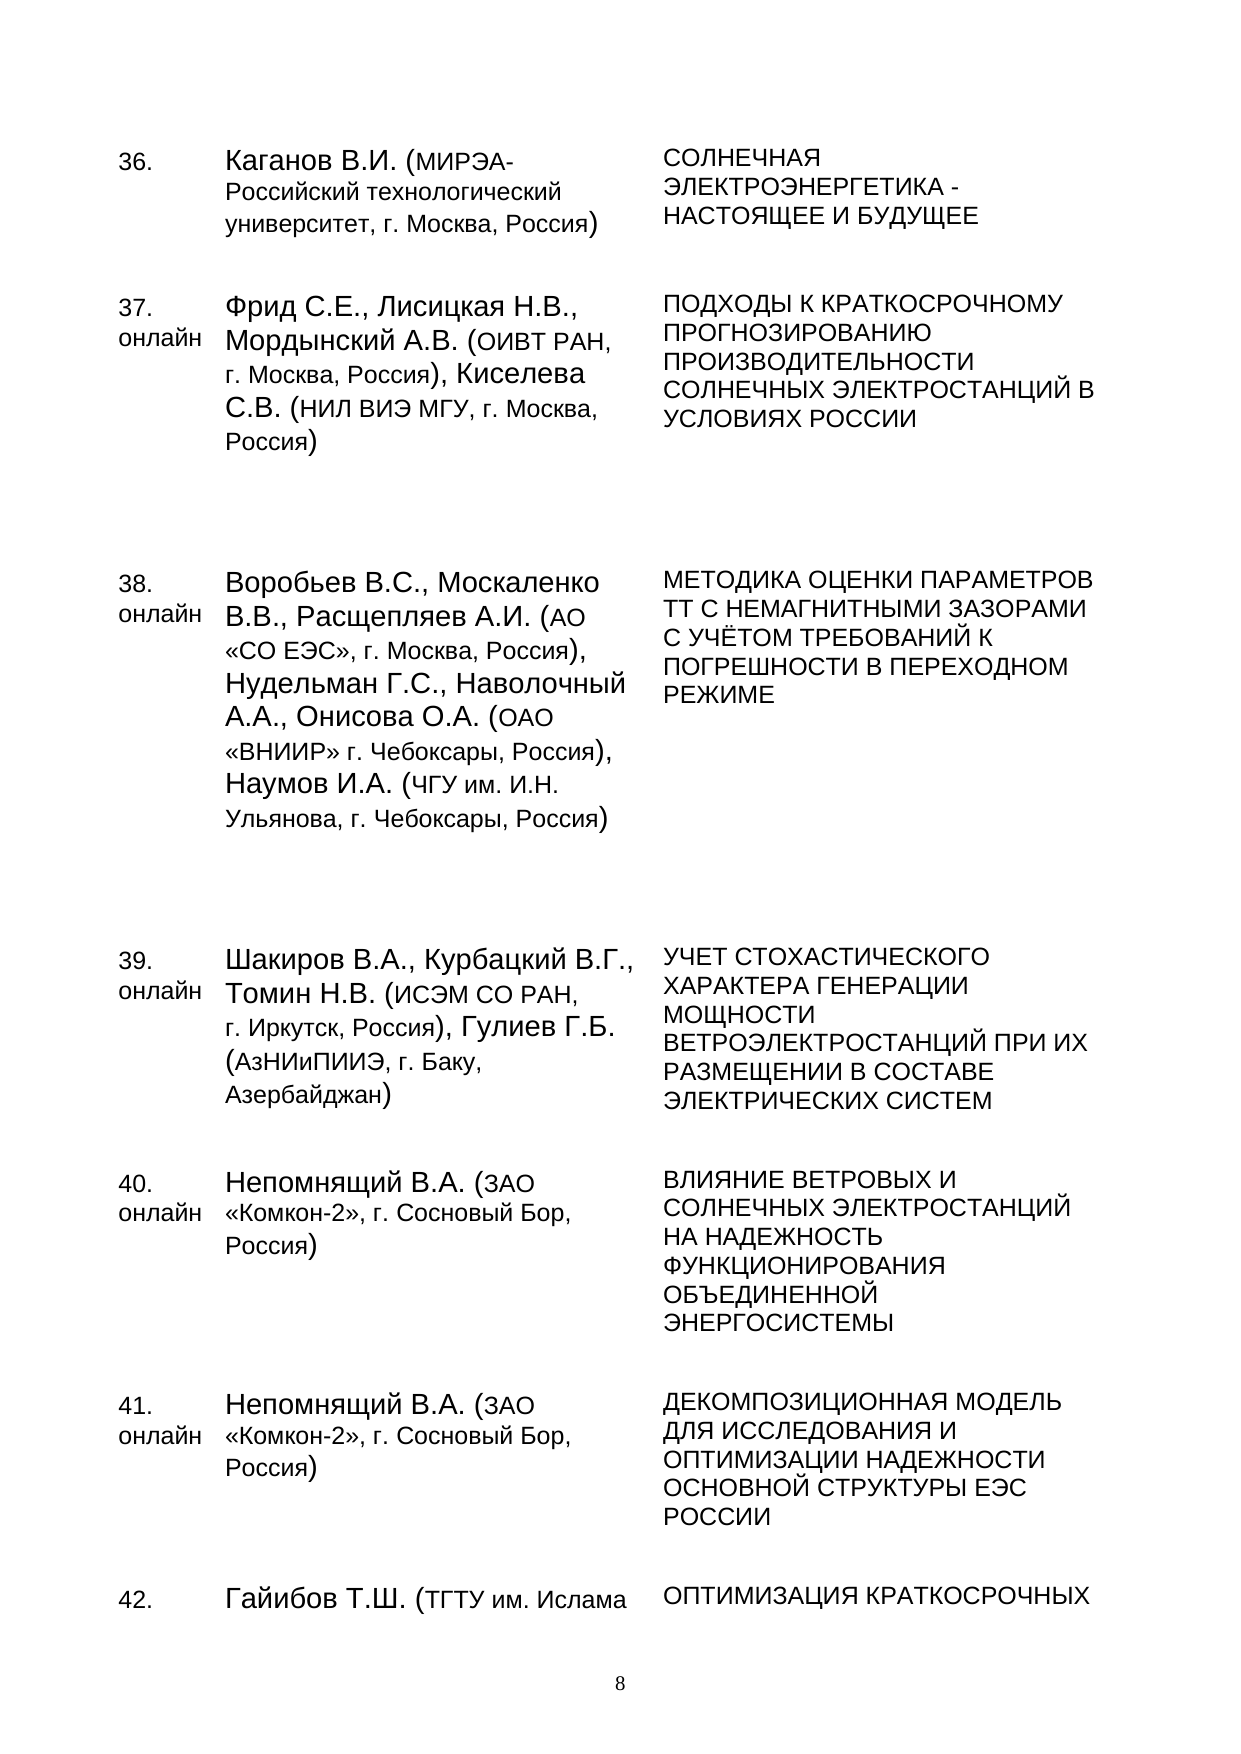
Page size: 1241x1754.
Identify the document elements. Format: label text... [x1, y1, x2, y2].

table_cell Фрид С.Е., Лисицкая Н.В., Мордынский А.В. (ОИВТ РАН, г. Москва, Россия), Киселева С.В. (НИЛ ВИЭ МГУ, г. Москва, Россия) [214, 264, 652, 540]
table_cell онлайн [107, 917, 213, 1139]
table_cell Шакиров В.А., Курбацкий В.Г., Томин Н.В. (ИСЭМ СО РАН, г. Иркутск, Россия), Гулиев Г.Б. (АзНИиПИИЭ, г. Баку, Азербайджан) [214, 917, 652, 1139]
table_cell ПОДХОДЫ К КРАТКОСРОЧНОМУ ПРОГНОЗИРОВАНИЮ ПРОИЗВОДИТЕЛЬНОСТИ СОЛНЕЧНЫХ ЭЛЕКТРОСТАНЦИЙ В УСЛОВИЯХ РОССИИ [652, 264, 1111, 540]
table_cell ДЕКОМПОЗИЦИОННАЯ МОДЕЛЬ ДЛЯ ИССЛЕДОВАНИЯ И ОПТИМИЗАЦИИ НАДЕЖНОСТИ ОСНОВНОЙ СТРУКТУРЫ ЕЭС РОССИИ [652, 1362, 1111, 1556]
table_cell Каганов В.И. (МИРЭА-Российский технологический университет, г. Москва, Россия) [214, 118, 652, 264]
table_cell онлайн [107, 1362, 213, 1556]
table_cell УЧЕТ СТОХАСТИЧЕСКОГО ХАРАКТЕРА ГЕНЕРАЦИИ МОЩНОСТИ ВЕТРОЭЛЕКТРОСТАНЦИЙ ПРИ ИХ РАЗМЕЩЕНИИ В СОСТАВЕ ЭЛЕКТРИЧЕСКИХ СИСТЕМ [652, 917, 1111, 1139]
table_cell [652, 1556, 1111, 1614]
table_cell МЕТОДИКА ОЦЕНКИ ПАРАМЕТРОВ ТТ С НЕМАГНИТНЫМИ ЗАЗОРАМИ С УЧЁТОМ ТРЕБОВАНИЙ К ПОГРЕШНОСТИ В ПЕРЕХОДНОМ РЕЖИМЕ [652, 540, 1111, 917]
table_cell Непомнящий В.А. (ЗАО «Комкон-2», г. Сосновый Бор, Россия) [214, 1140, 652, 1362]
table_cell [214, 1556, 652, 1614]
table_cell ВЛИЯНИЕ ВЕТРОВЫХ И СОЛНЕЧНЫХ ЭЛЕКТРОСТАНЦИЙ НА НАДЕЖНОСТЬ ФУНКЦИОНИРОВАНИЯ ОБЪЕДИНЕННОЙ ЭНЕРГОСИСТЕМЫ [652, 1140, 1111, 1362]
table_cell онлайн [107, 1556, 213, 1614]
table_cell онлайн [107, 1140, 213, 1362]
table_cell Непомнящий В.А. (ЗАО «Комкон-2», г. Сосновый Бор, Россия) [214, 1362, 652, 1556]
table_cell онлайн [107, 540, 213, 917]
table_cell [107, 118, 213, 264]
table_cell Воробьев В.С., Москаленко В.В., Расщепляев А.И. (АО «СО ЕЭС», г. Москва, Россия), Нудельман Г.С., Наволочный А.А., Онисова О.А. (ОАО «ВНИИР» г. Чебоксары, Россия), Наумов И.А. (ЧГУ им. И.Н. Ульянова, г. Чебоксары, Россия) [214, 540, 652, 917]
table_cell СОЛНЕЧНАЯ ЭЛЕКТРОЭНЕРГЕТИКА - НАСТОЯЩЕЕ И БУДУЩЕЕ [652, 118, 1111, 264]
table_cell онлайн [107, 264, 213, 540]
